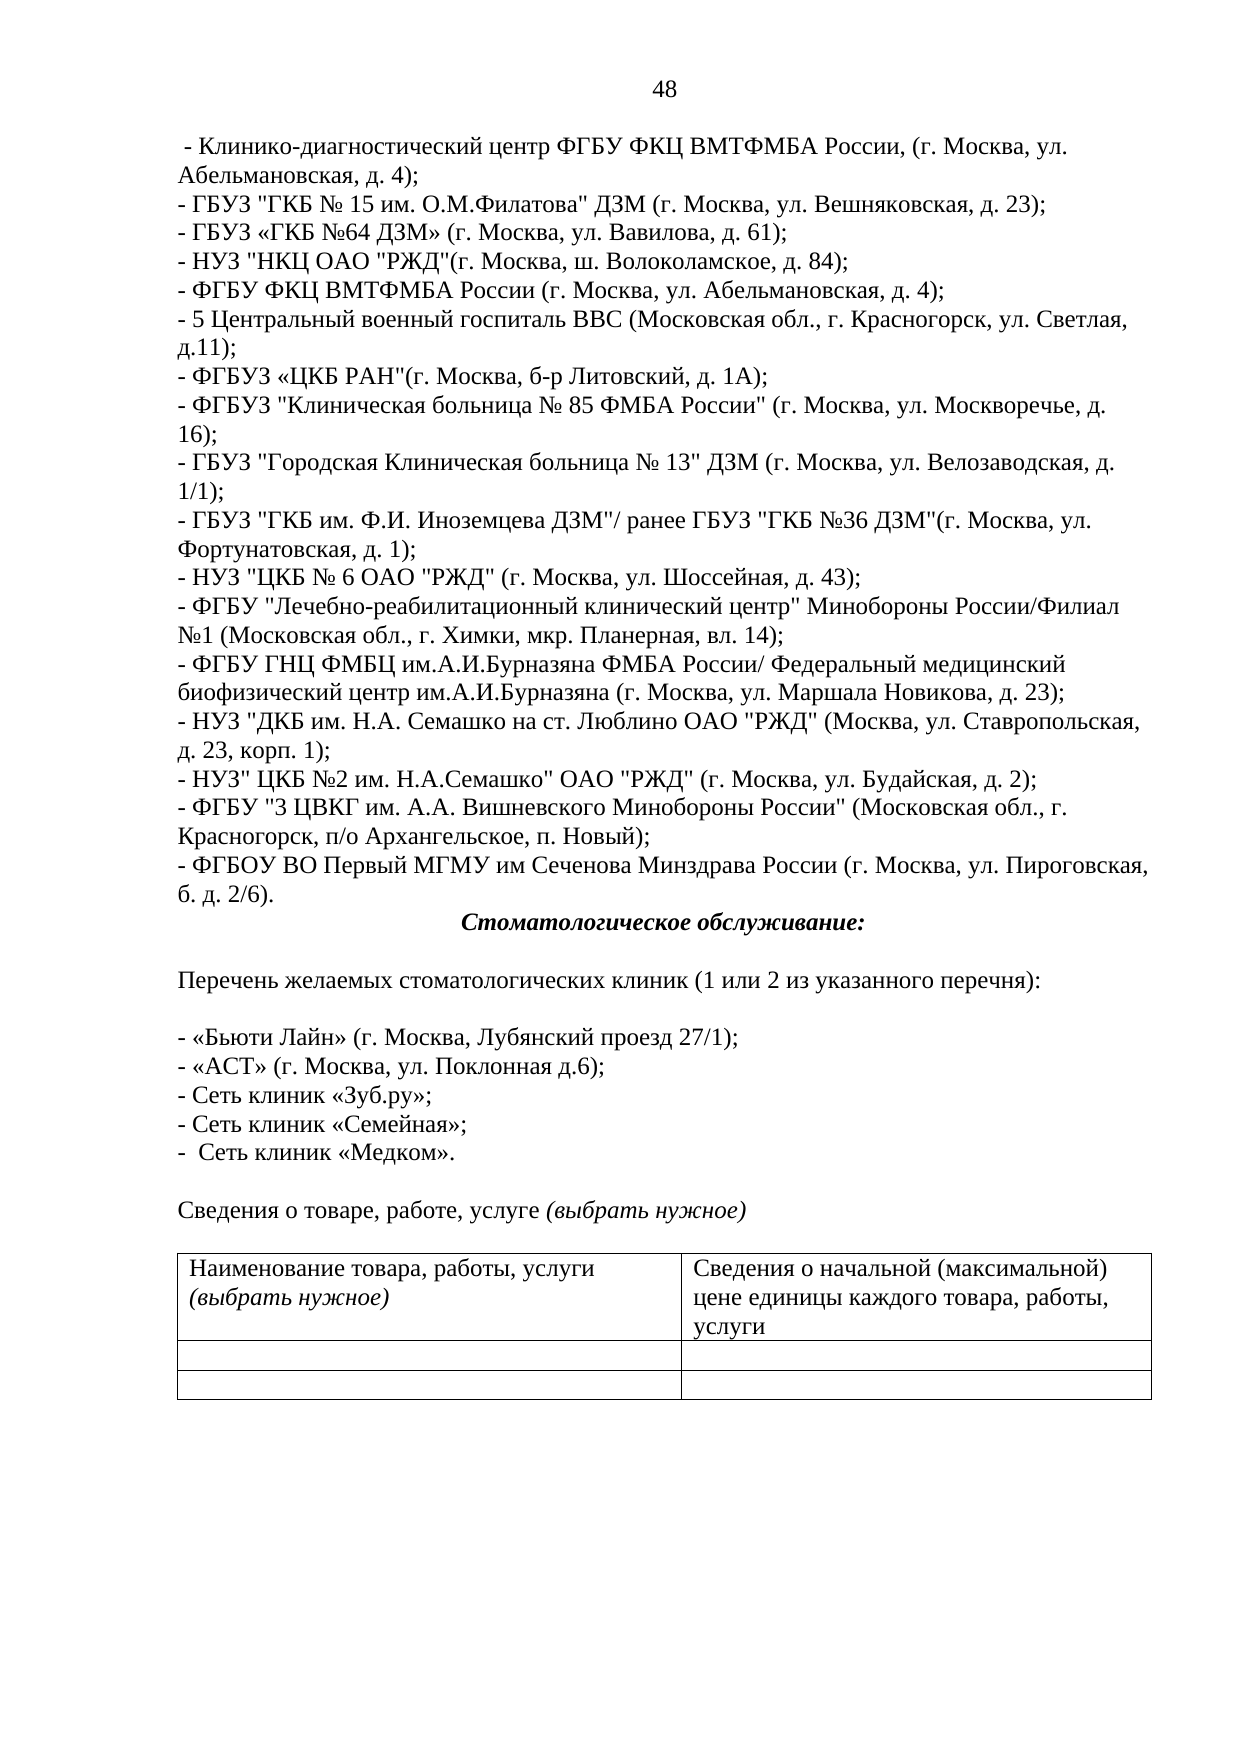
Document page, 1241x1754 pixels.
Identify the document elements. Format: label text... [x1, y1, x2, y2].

text - ГБУЗ "Городская Клиническая больница № 13" ДЗМ (г. Москва, ул. Велозаводская, д. 1/1); [177, 447, 1152, 505]
text - «АСТ» (г. Москва, ул. Поклонная д.6); [177, 1051, 1152, 1080]
text Стоматологическое обслуживание: [177, 907, 1152, 936]
table_header Наименование товара, работы, услуги (выбрать нужное) [178, 1254, 681, 1340]
table_cell [682, 1371, 1151, 1399]
text - ФГБУ "Лечебно-реабилитационный клинический центр" Минобороны России/Филиал №1 (Московская обл., г. Химки, мкр. Планерная, вл. 14); [177, 591, 1152, 649]
text - ФГБУ ГНЦ ФМБЦ им.А.И.Бурназяна ФМБА России/ Федеральный медицинский биофизический центр им.А.И.Бурназяна (г. Москва, ул. Маршала Новикова, д. 23); [177, 649, 1152, 706]
text - ГБУЗ «ГКБ №64 ДЗМ» (г. Москва, ул. Вавилова, д. 61); [177, 217, 1152, 246]
text Перечень желаемых стоматологических клиник (1 или 2 из указанного перечня): [177, 965, 1152, 994]
text - ФГБУЗ "Клиническая больница № 85 ФМБА России" (г. Москва, ул. Москворечье, д. 16); [177, 390, 1152, 447]
text - Сеть клиник «Зуб.ру»; [177, 1080, 1152, 1109]
table_cell [178, 1341, 681, 1369]
text - ГБУЗ "ГКБ им. Ф.И. Иноземцева ДЗМ"/ ранее ГБУЗ "ГКБ №36 ДЗМ"(г. Москва, ул. Фортунатовская, д. 1); [177, 505, 1152, 562]
table_header Сведения о начальной (максимальной) цене единицы каждого товара, работы, услуги [682, 1254, 1151, 1340]
text - Сеть клиник «Семейная»; [177, 1109, 1152, 1137]
table_cell [178, 1371, 681, 1399]
text - НУЗ "ЦКБ № 6 ОАО "РЖД" (г. Москва, ул. Шоссейная, д. 43); [177, 562, 1152, 591]
text - НУЗ" ЦКБ №2 им. Н.А.Семашко" ОАО "РЖД" (г. Москва, ул. Будайская, д. 2); [177, 764, 1152, 792]
text Сведения о товаре, работе, услуге (выбрать нужное) [177, 1195, 1152, 1224]
text - ГБУЗ "ГКБ № 15 им. О.М.Филатова" ДЗМ (г. Москва, ул. Вешняковская, д. 23); [177, 189, 1152, 217]
table_cell [682, 1341, 1151, 1369]
text - 5 Центральный военный госпиталь ВВС (Московская обл., г. Красногорск, ул. Светлая, д.11); [177, 304, 1152, 361]
text - ФГБУЗ «ЦКБ РАН"(г. Москва, б-р Литовский, д. 1А); [177, 361, 1152, 390]
text - ФГБУ "3 ЦВКГ им. А.А. Вишневского Минобороны России" (Московская обл., г. Красногорск, п/о Архангельское, п. Новый); [177, 792, 1152, 850]
text - Клинико-диагностический центр ФГБУ ФКЦ ВМТФМБА России, (г. Москва, ул. Абельмановская, д. 4); [177, 131, 1152, 189]
text - Сеть клиник «Медком». [177, 1137, 1152, 1166]
text - «Бьюти Лайн» (г. Москва, Лубянский проезд 27/1); [177, 1022, 1152, 1051]
text - ФГБОУ ВО Первый МГМУ им Сеченова Минздрава России (г. Москва, ул. Пироговская, б. д. 2/6). [177, 850, 1152, 907]
text - ФГБУ ФКЦ ВМТФМБА России (г. Москва, ул. Абельмановская, д. 4); [177, 275, 1152, 304]
text - НУЗ "НКЦ ОАО "РЖД"(г. Москва, ш. Волоколамское, д. 84); [177, 246, 1152, 275]
text - НУЗ "ДКБ им. Н.А. Семашко на ст. Люблино ОАО "РЖД" (Москва, ул. Ставропольская, д. 23, корп. 1); [177, 706, 1152, 764]
